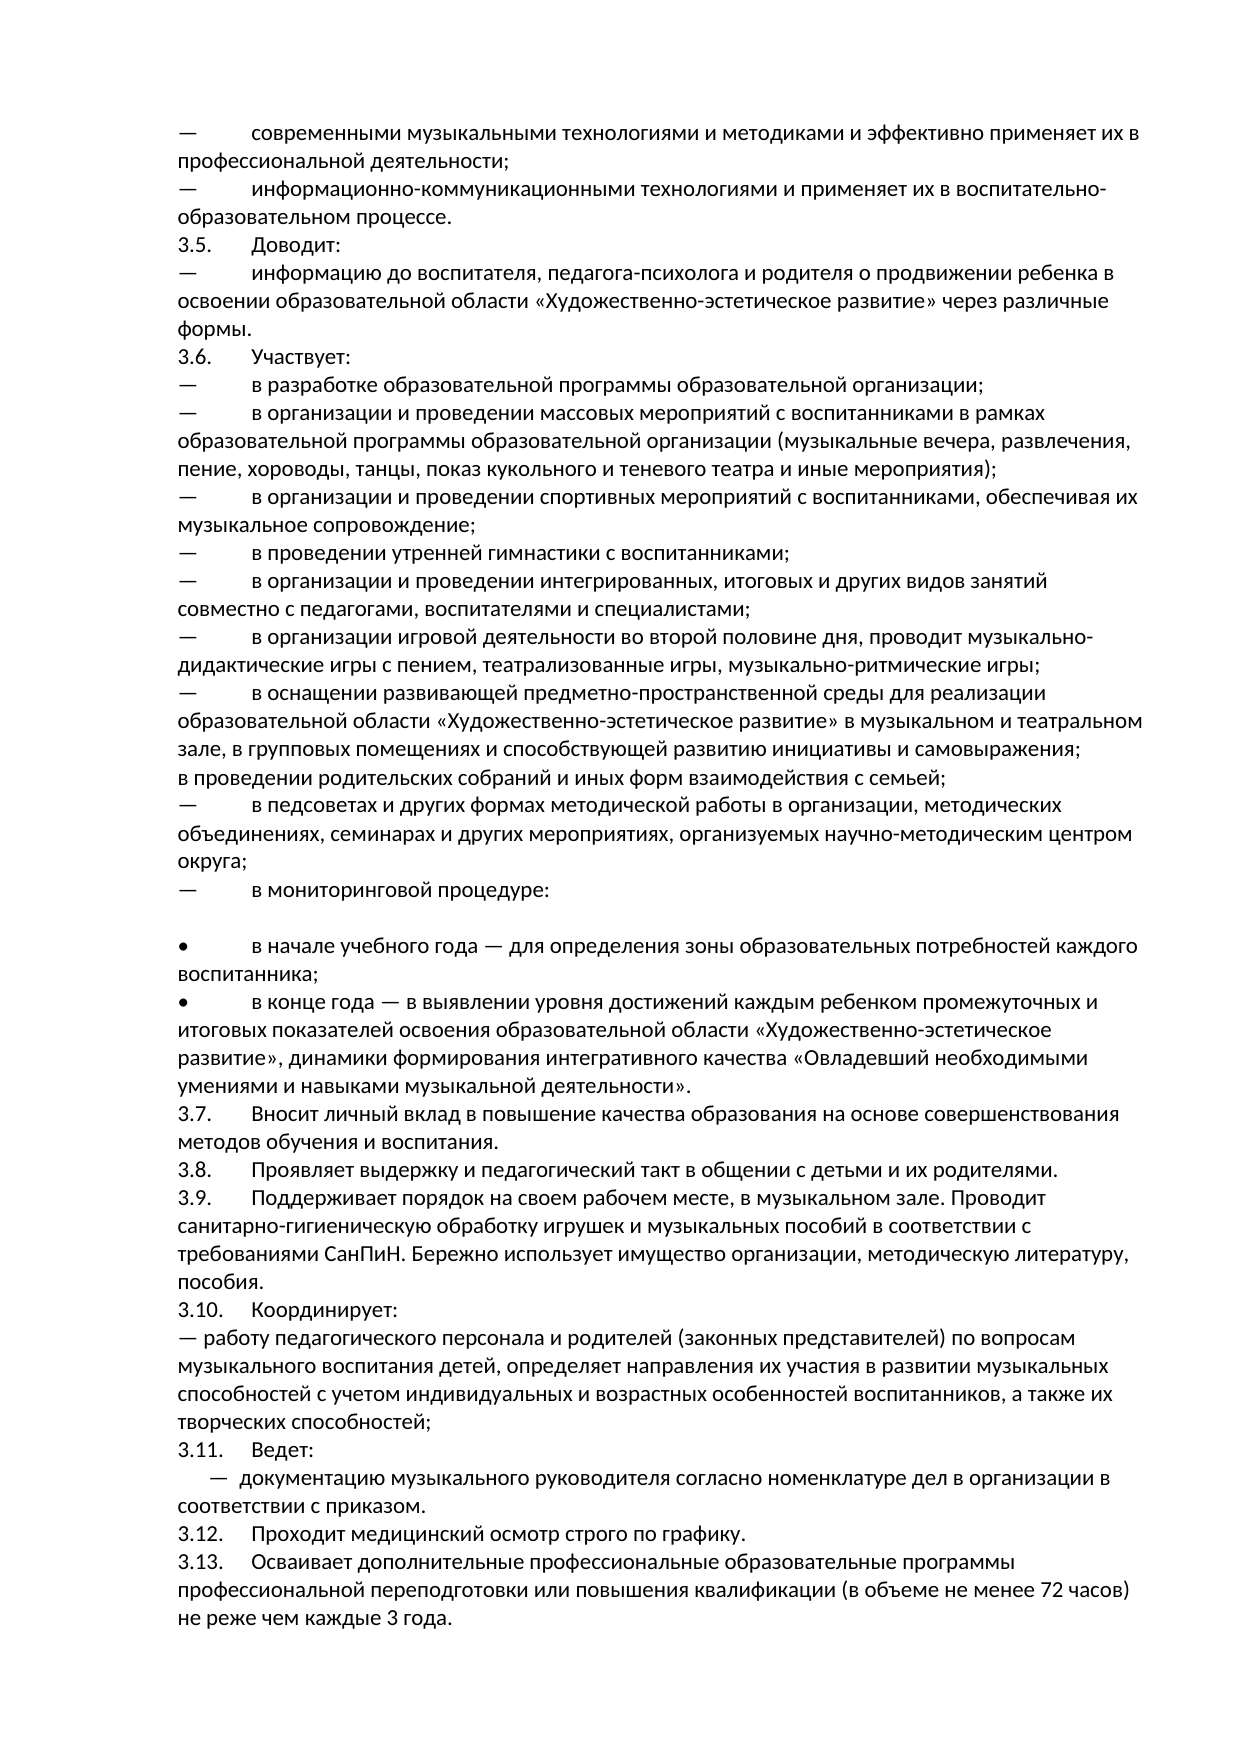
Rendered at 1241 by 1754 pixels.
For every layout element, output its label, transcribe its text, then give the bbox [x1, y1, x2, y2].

text — в разработке образовательной программы образовательной организации; [177, 370, 1152, 398]
text — документацию музыкального руководителя согласно номенклатуре дел в организации в соответствии с приказом. [177, 1463, 1152, 1519]
text — в организации и проведении интегрированных, итоговых и других видов занятий совместно с педагогами, воспитателями и специалистами; [177, 566, 1152, 622]
text — информацию до воспитателя, педагога-психолога и родителя о продвижении ребенка в освоении образовательной области «Художественно-эстетическое развитие» через различные формы. [177, 258, 1152, 342]
text • в начале учебного года — для определения зоны образовательных потребностей каждого воспитанника; [177, 931, 1152, 987]
text — работу педагогического персонала и родителей (законных представителей) по вопросам музыкального воспитания детей, определяет направления их участия в развитии музыкальных способностей с учетом индивидуальных и возрастных особенностей воспитанников, а также их творческих способностей; [177, 1323, 1152, 1435]
text • в конце года — в выявлении уровня достижений каждым ребенком промежуточных и итоговых показателей освоения образовательной области «Художественно-эстетическое развитие», динамики формирования интегративного качества «Овладевший необходимыми умениями и навыками музыкальной деятельности». [177, 987, 1152, 1099]
text — в проведении утренней гимнастики с воспитанниками; [177, 538, 1152, 566]
text — современными музыкальными технологиями и методиками и эффективно применяет их в профессиональной деятельности; [177, 118, 1152, 174]
text — в педсоветах и других формах методической работы в организации, методических объединениях, семинарах и других мероприятиях, организуемых научно-методическим центром округа; [177, 791, 1152, 875]
text 3.12. Проходит медицинский осмотр строго по графику. [177, 1519, 1152, 1547]
text 3.11. Ведет: [177, 1435, 1152, 1463]
text — в оснащении развивающей предметно-пространственной среды для реализации образовательной области «Художественно-эстетическое развитие» в музыкальном и театральном зале, в групповых помещениях и способствующей развитию инициативы и самовыражения; [177, 678, 1152, 763]
text 3.13. Осваивает дополнительные профессиональные образовательные программы профессиональной переподготовки или повышения квалификации (в объеме не менее 72 часов) не реже чем каждые 3 года. [177, 1547, 1152, 1631]
text 3.8. Проявляет выдержку и педагогический такт в общении с детьми и их родителями. [177, 1155, 1152, 1183]
text — в организации и проведении массовых мероприятий с воспитанниками в рамках образовательной программы образовательной организации (музыкальные вечера, развлечения, пение, хороводы, танцы, показ кукольного и теневого театра и иные мероприятия); [177, 398, 1152, 482]
text — в организации игровой деятельности во второй половине дня, проводит музыкально-дидактические игры с пением, театрализованные игры, музыкально-ритмические игры; [177, 622, 1152, 678]
text — в мониторинговой процедуре: [177, 875, 1152, 903]
text 3.9. Поддерживает порядок на своем рабочем месте, в музыкальном зале. Проводит санитарно-гигиеническую обработку игрушек и музыкальных пособий в соответствии с требованиями СанПиН. Бережно использует имущество организации, методическую литературу, пособия. [177, 1183, 1152, 1295]
text — в организации и проведении спортивных мероприятий с воспитанниками, обеспечивая их музыкальное сопровождение; [177, 482, 1152, 538]
text 3.7. Вносит личный вклад в повышение качества образования на основе совершенствования методов обучения и воспитания. [177, 1099, 1152, 1155]
text 3.6. Участвует: [177, 342, 1152, 370]
text в проведении родительских собраний и иных форм взаимодействия с семьей; [177, 763, 1152, 791]
text — информационно-коммуникационными технологиями и применяет их в воспитательно-образовательном процессе. [177, 174, 1152, 230]
text 3.10. Координирует: [177, 1295, 1152, 1323]
text 3.5. Доводит: [177, 230, 1152, 258]
